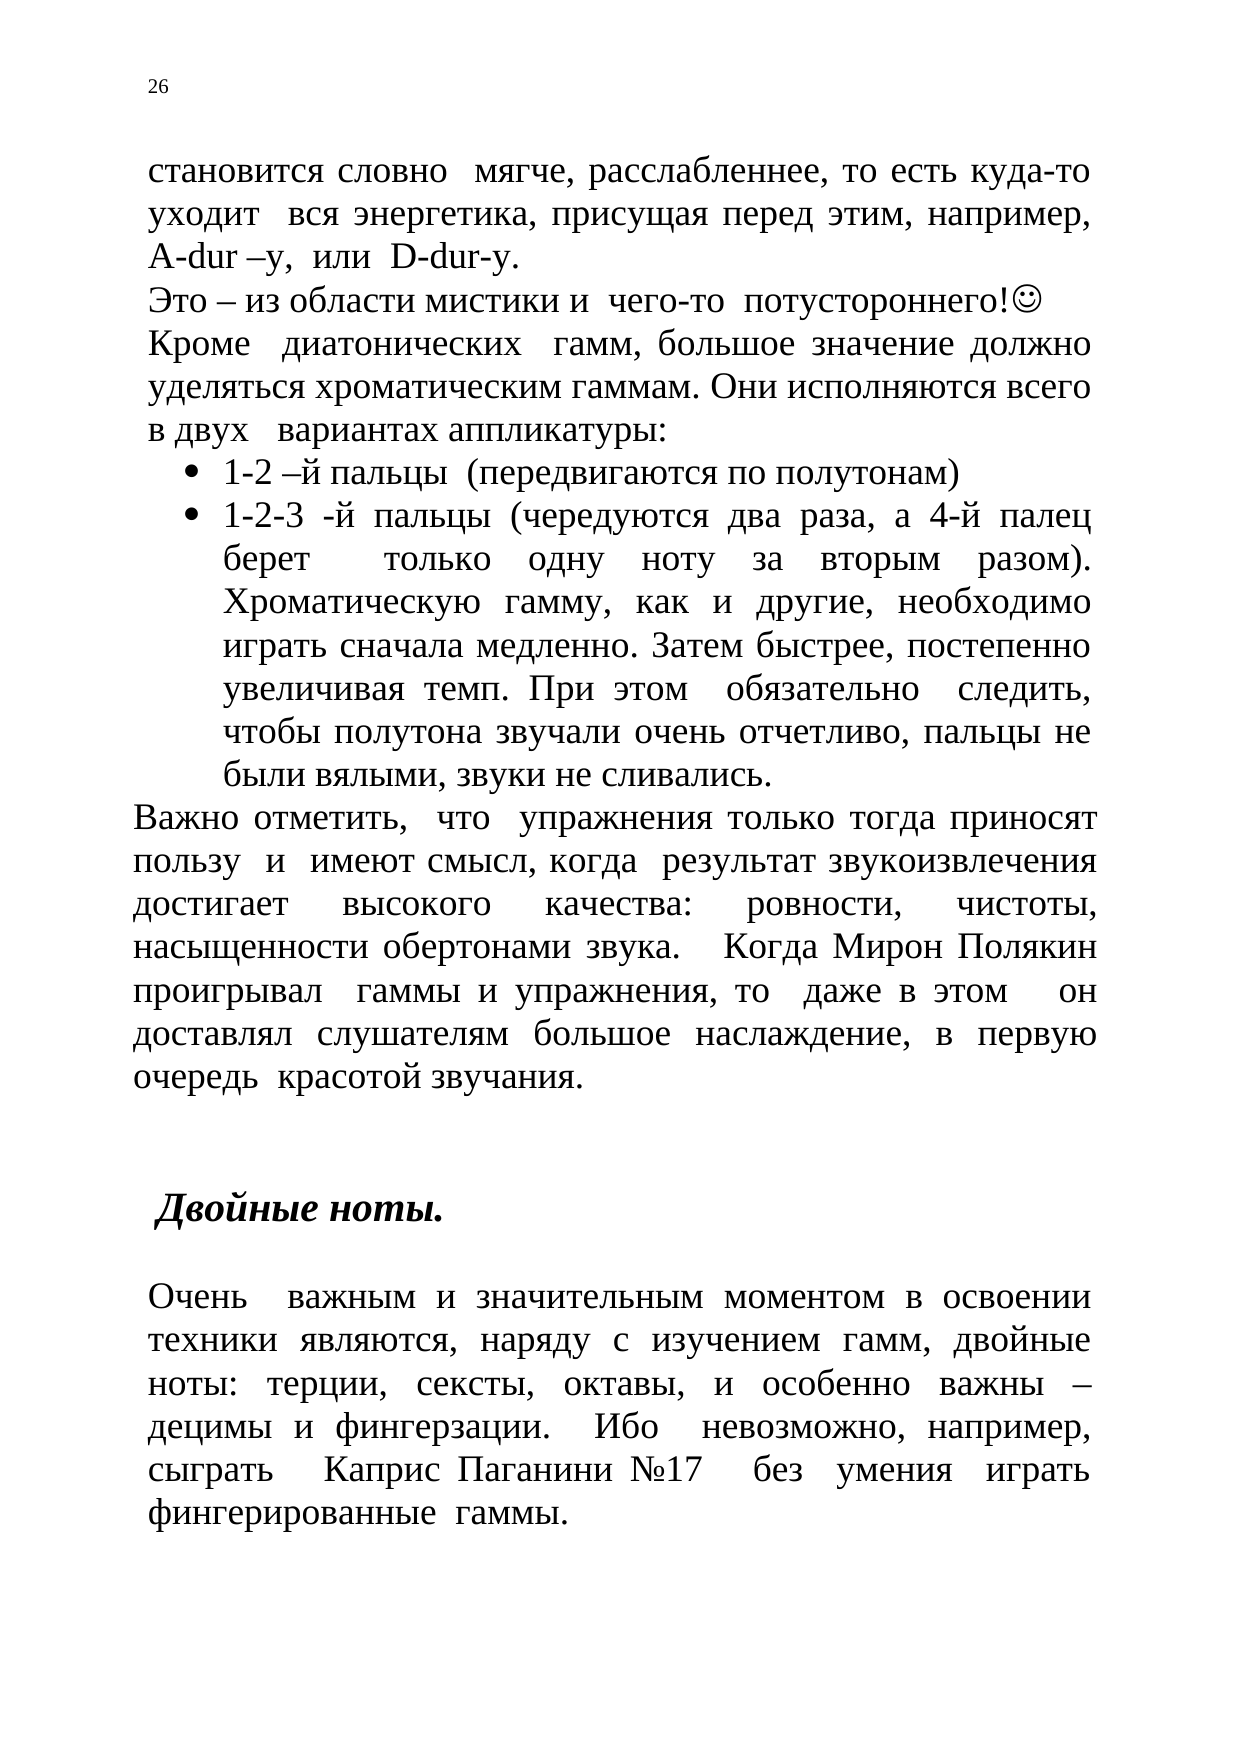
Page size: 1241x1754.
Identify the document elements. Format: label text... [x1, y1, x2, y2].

text Кроме диатонических гамм, большое значение должно уделяться хроматическим гаммам. Они исполняются всего в двух вариантах аппликатуры: [148, 320, 1093, 449]
text Важно отметить, что упражнения только тогда приносят пользу и имеют смысл, когда результат звукоизвлечения достигает высокого качества: ровности, чистоты, насыщенности обертонами звука. Когда Мирон Полякин проигрывал гаммы и упражнения, то даже в этом он доставлял слушателям большое наслаждение, в первую очередь красотой звучания. [133, 794, 1099, 1096]
text Это – из области мистики и чего-то потустороннего! [148, 277, 1093, 320]
text Двойные ноты. [148, 1183, 1093, 1231]
list 1-2 –й пальцы (передвигаются по полутонам) [185, 449, 1093, 493]
list 1-2-3 -й пальцы (чередуются два раза, а 4-й палец берет только одну ноту за вторым разом). Хроматическую гамму, как и другие, необходимо играть сначала медленно. Затем быстрее, постепенно увеличивая темп. При этом обязательно следить, чтобы полутона звучали очень отчетливо, пальцы не были вялыми, звуки не сливались. [185, 493, 1093, 794]
text Очень важным и значительным моментом в освоении техники являются, наряду с изучением гамм, двойные ноты: терции, сексты, октавы, и особенно важны – децимы и фингерзации. Ибо невозможно, например, сыграть Каприс Паганини №17 без умения играть фингерированные гаммы. [148, 1274, 1093, 1532]
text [148, 148, 1093, 277]
